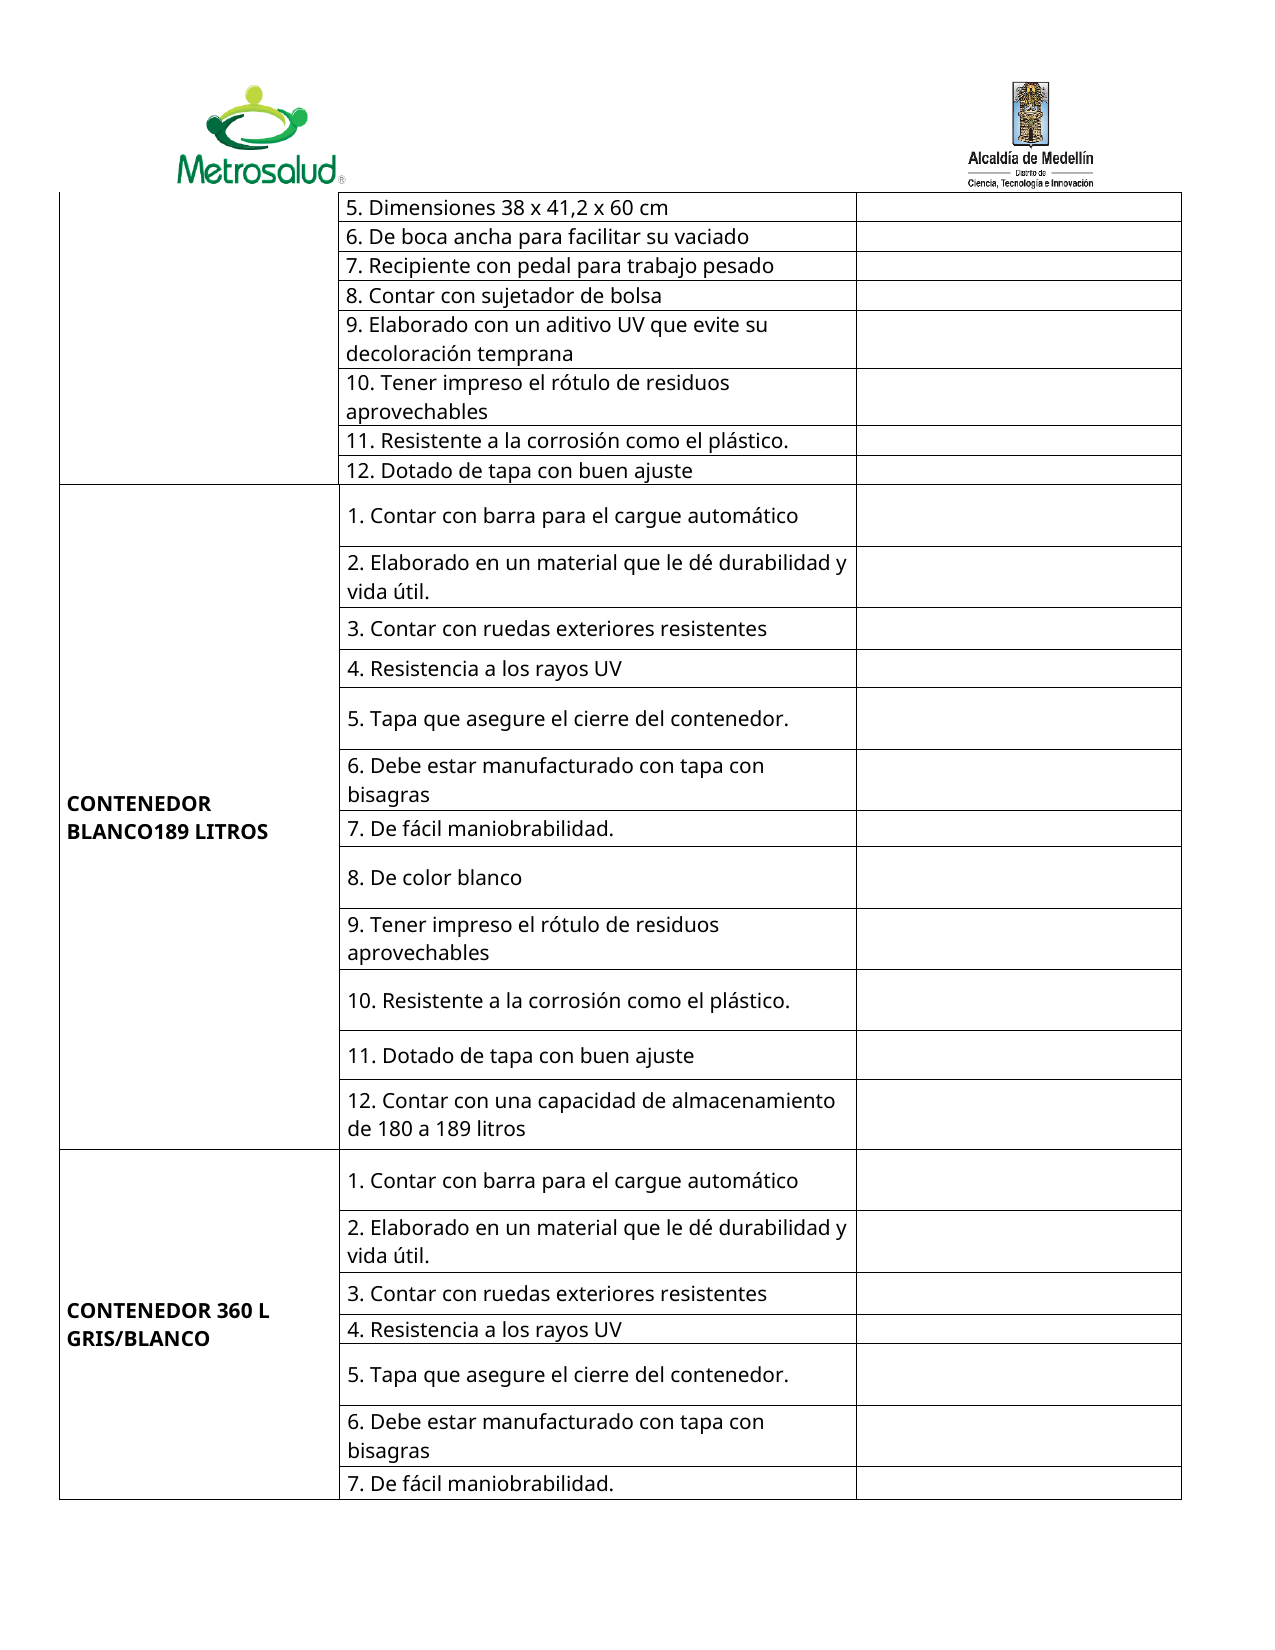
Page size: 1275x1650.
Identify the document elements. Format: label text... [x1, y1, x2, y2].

table_cell 4. Resistencia a los rayos UV [340, 650, 856, 687]
table_cell 1. Contar con barra para el cargue automático [340, 1150, 856, 1210]
table_cell 3. Contar con ruedas exteriores resistentes [340, 1273, 856, 1314]
table_cell 12. Dotado de tapa con buen ajuste [339, 456, 856, 484]
table_cell 11. Resistente a la corrosión como el plástico. [339, 426, 856, 455]
table_cell [857, 252, 1181, 280]
table_cell 12. Contar con una capacidad de almacenamiento de 180 a 189 litros [340, 1080, 856, 1149]
table_cell 4. Resistencia a los rayos UV [340, 1315, 856, 1343]
table_cell [857, 311, 1181, 367]
table_cell [857, 193, 1181, 221]
table_cell 8. De color blanco [340, 847, 856, 907]
table_cell [857, 1150, 1181, 1210]
table_cell 2. Elaborado en un material que le dé durabilidad y vida útil. [340, 1211, 856, 1272]
table_cell [857, 369, 1181, 425]
table_cell 10. Resistente a la corrosión como el plástico. [340, 970, 856, 1030]
table_cell 5. Tapa que asegure el cierre del contenedor. [340, 1344, 856, 1405]
table_cell 5. Tapa que asegure el cierre del contenedor. [340, 688, 856, 748]
table_cell 2. Elaborado en un material que le dé durabilidad y vida útil. [340, 547, 856, 607]
table_cell [857, 688, 1181, 748]
table_cell 7. De fácil maniobrabilidad. [340, 811, 856, 846]
table_cell [857, 847, 1181, 907]
table_cell 9. Tener impreso el rótulo de residuos aprovechables [340, 909, 856, 969]
table_cell [857, 222, 1181, 251]
table_cell 9. Elaborado con un aditivo UV que evite su decoloración temprana [339, 311, 856, 367]
table_cell 10. Tener impreso el rótulo de residuos aprovechables [339, 369, 856, 425]
table_cell 3. Contar con ruedas exteriores resistentes [340, 608, 856, 649]
table_cell 8. Contar con sujetador de bolsa [339, 281, 856, 309]
table_cell [857, 1080, 1181, 1149]
table_cell 5. Dimensiones 38 x 41,2 x 60 cm [339, 193, 856, 221]
table_cell [857, 1273, 1181, 1314]
table_cell [857, 485, 1181, 546]
table_cell [857, 750, 1181, 810]
table_cell [857, 547, 1181, 607]
table_cell [857, 1315, 1181, 1343]
table_cell 6. Debe estar manufacturado con tapa con bisagras [340, 750, 856, 810]
table_cell [857, 650, 1181, 687]
table_cell [857, 281, 1181, 309]
table_cell 1. Contar con barra para el cargue automático [340, 485, 856, 546]
table_cell [857, 970, 1181, 1030]
table_cell 6. De boca ancha para facilitar su vaciado [339, 222, 856, 251]
table_cell [857, 456, 1181, 484]
table_cell [857, 811, 1181, 846]
table_cell 11. Dotado de tapa con buen ajuste [340, 1031, 856, 1079]
table_cell [857, 1031, 1181, 1079]
table_cell CONTENEDOR BLANCO189 LITROS [60, 485, 339, 1149]
table_cell [857, 1467, 1181, 1499]
table_cell [857, 608, 1181, 649]
table_cell CONTENEDOR 360 L GRIS/BLANCO [60, 1150, 339, 1499]
table_cell [857, 1211, 1181, 1272]
table_cell [857, 909, 1181, 969]
table_cell [857, 1344, 1181, 1405]
table_cell [857, 426, 1181, 455]
table_cell 6. Debe estar manufacturado con tapa con bisagras [340, 1406, 856, 1466]
picture [177, 73, 1098, 192]
table_cell 7. Recipiente con pedal para trabajo pesado [339, 252, 856, 280]
table_cell [857, 1406, 1181, 1466]
table_cell 7. De fácil maniobrabilidad. [340, 1467, 856, 1499]
